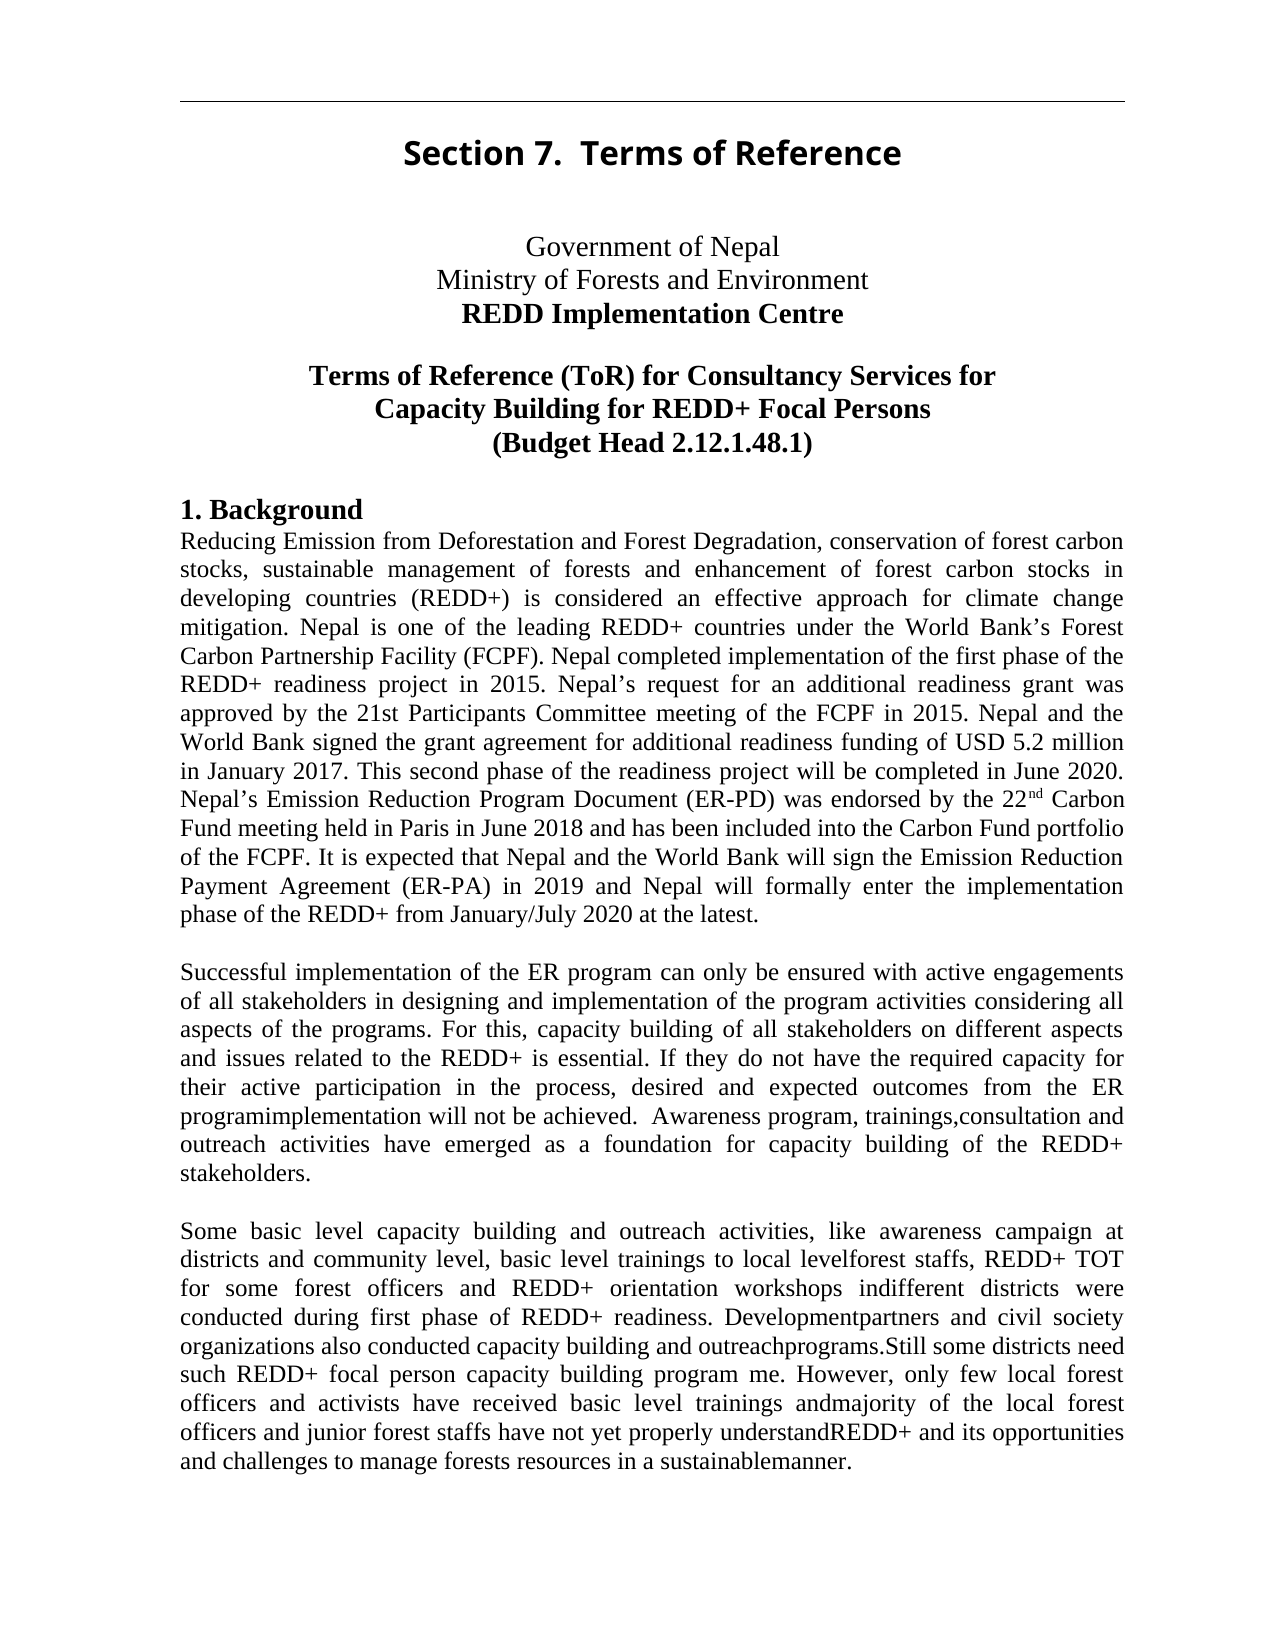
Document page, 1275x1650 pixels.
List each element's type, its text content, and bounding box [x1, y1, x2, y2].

text Reducing Emission from Deforestation and Forest Degradation, conservation of forest carbon stocks, sustainable management of forests and enhancement of forest carbon stocks in developing countries (REDD+) is considered an effective approach for climate change mitigation. Nepal is one of the leading REDD+ countries under the World Bank’s Forest Carbon Partnership Facility (FCPF). Nepal completed implementation of the first phase of the REDD+ readiness project in 2015. Nepal’s request for an additional readiness grant was approved by the 21st Participants Committee meeting of the FCPF in 2015. Nepal and the World Bank signed the grant agreement for additional readiness funding of USD 5.2 million in January 2017. This second phase of the readiness project will be completed in June 2020. Nepal’s Emission Reduction Program Document (ER-PD) was endorsed by the 22nd Carbon Fund meeting held in Paris in June 2018 and has been included into the Carbon Fund portfolio of the FCPF. It is expected that Nepal and the World Bank will sign the Emission Reduction Payment Agreement (ER-PA) in 2019 and Nepal will formally enter the implementation phase of the REDD+ from January/July 2020 at the latest. [180, 526, 1125, 928]
text Successful implementation of the ER program can only be ensured with active engagements of all stakeholders in designing and implementation of the program activities considering all aspects of the programs. For this, capacity building of all stakeholders on different aspects and issues related to the REDD+ is essential. If they do not have the required capacity for their active participation in the process, desired and expected outcomes from the ER programimplementation will not be achieved. Awareness program, trainings,consultation and outreach activities have emerged as a foundation for capacity building of the REDD+ stakeholders. [180, 957, 1125, 1187]
text Ministry of Forests and Environment [180, 262, 1125, 296]
text 1. Background [180, 492, 1125, 526]
text (Budget Head 2.12.1.48.1) [180, 425, 1125, 459]
text Government of Nepal [180, 229, 1125, 262]
text Capacity Building for REDD+ Focal Persons [180, 392, 1125, 425]
subtitle Section 7. Terms of Reference [180, 129, 1125, 175]
text REDD Implementation Centre [180, 296, 1125, 329]
text Terms of Reference (ToR) for Consultancy Services for [180, 358, 1125, 392]
text Some basic level capacity building and outreach activities, like awareness campaign at districts and community level, basic level trainings to local levelforest staffs, REDD+ TOT for some forest officers and REDD+ orientation workshops indifferent districts were conducted during first phase of REDD+ readiness. Developmentpartners and civil society organizations also conducted capacity building and outreachprograms.Still some districts need such REDD+ focal person capacity building program me. However, only few local forest officers and activists have received basic level trainings andmajority of the local forest officers and junior forest staffs have not yet properly understandREDD+ and its opportunities and challenges to manage forests resources in a sustainablemanner. [180, 1216, 1125, 1474]
